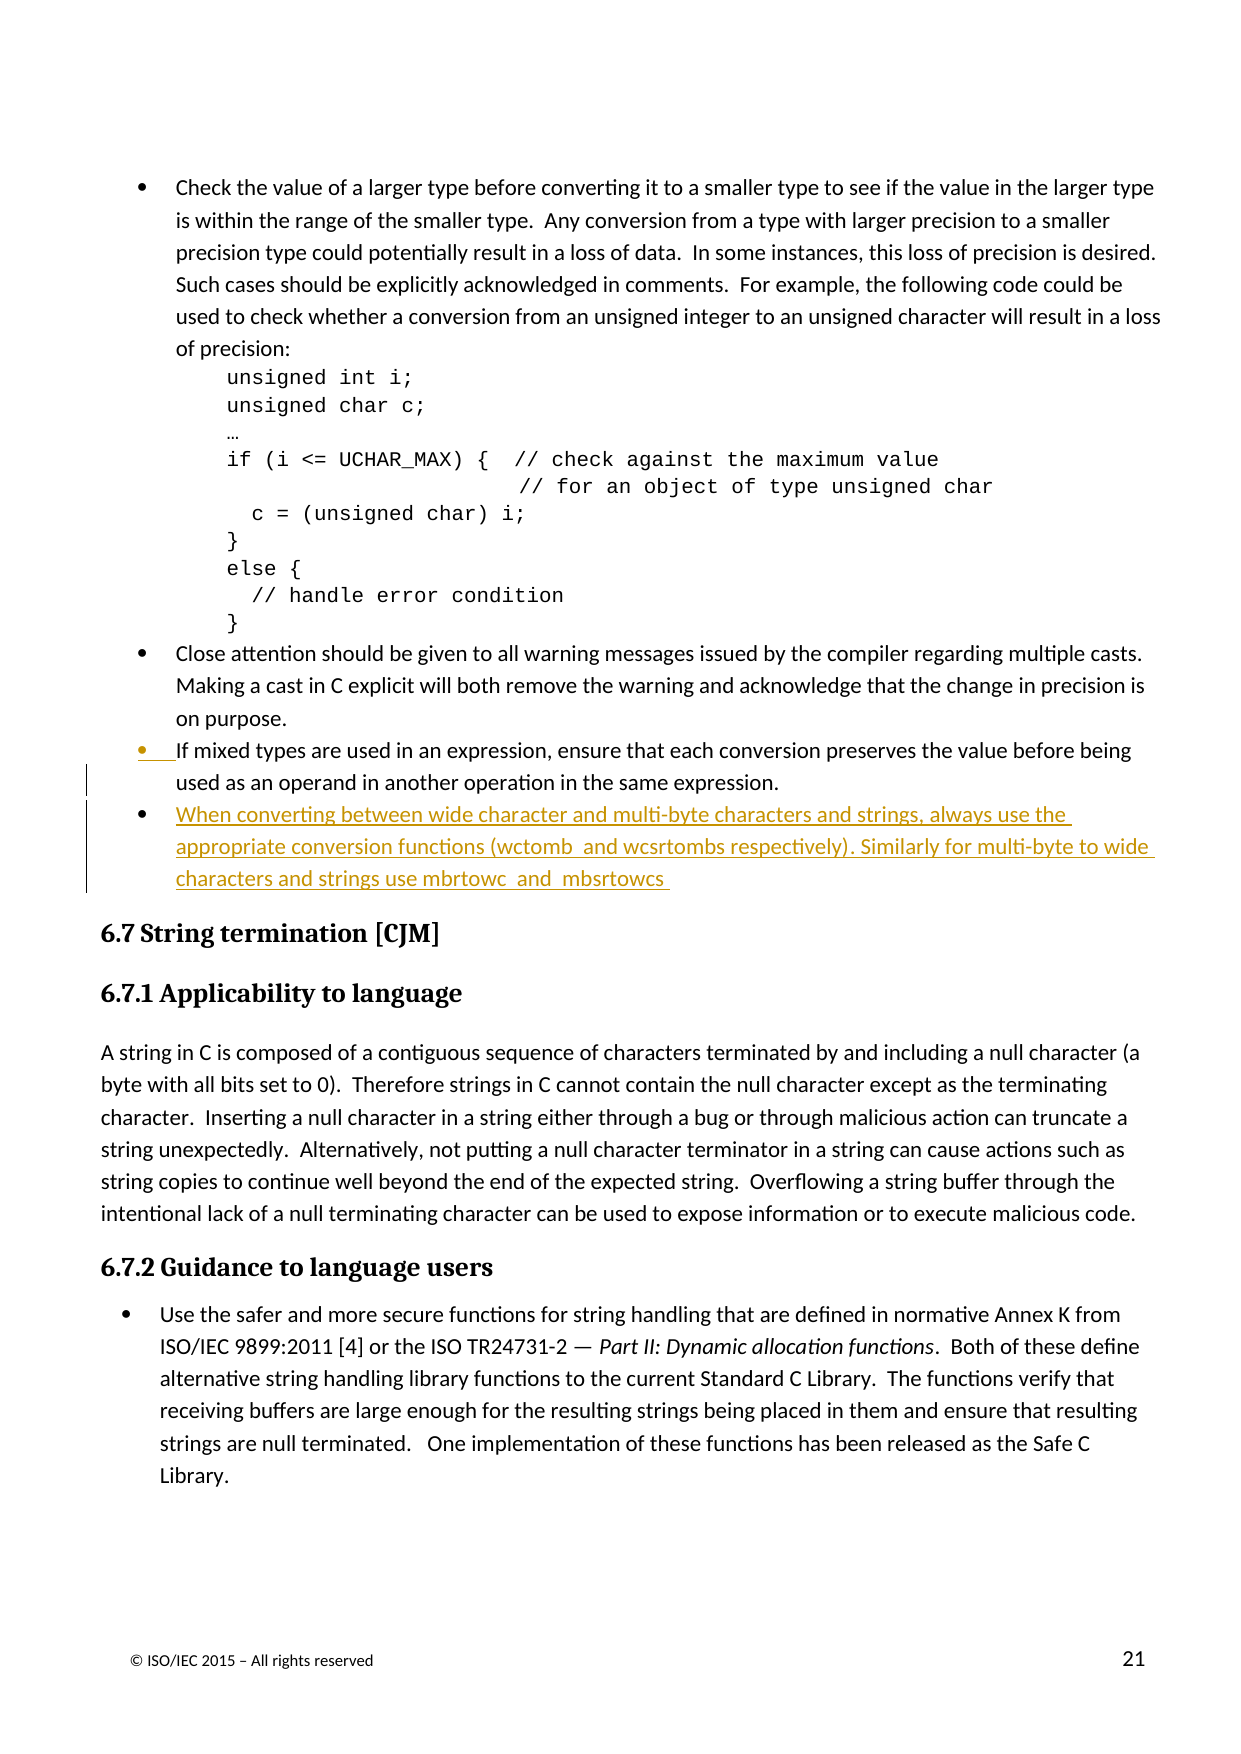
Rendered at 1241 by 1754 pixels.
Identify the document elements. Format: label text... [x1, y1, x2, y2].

text // handle error condition [219, 585, 1164, 608]
text } [219, 531, 1164, 554]
subtitle 6.7.1 Applicability to language [101, 978, 1164, 1009]
subtitle 6.7.2 Guidance to language users [101, 1252, 1164, 1283]
text else { [219, 558, 1164, 581]
list Use the safer and more secure functions for string handling that are defined in normative Annex K from ISO/IEC 9899:2011 [4] or the ISO TR24731-2 — Part II: Dynamic allocation functions. Both of these define alternative string handling library functions to the current Standard C Library. The functions verify that receiving buffers are large enough for the resulting strings being placed in them and ensure that resulting strings are null terminated. One implementation of these functions has been released as the Safe C Library. [122, 1300, 1164, 1489]
text if (i <= UCHAR_MAX) { // check against the maximum value [219, 449, 1164, 473]
text unsigned char c; [219, 394, 1164, 418]
text unsigned int i; [219, 367, 1164, 390]
list Check the value of a larger type before converting it to a smaller type to see if the value in the larger type is within the range of the smaller type. Any conversion from a type with larger precision to a smaller precision type could potentially result in a loss of data. In some instances, this loss of precision is desired. Such cases should be explicitly acknowledged in comments. For example, the following code could be used to check whether a conversion from an unsigned integer to an unsigned character will result in a loss of precision: [138, 173, 1164, 362]
list Close attention should be given to all warning messages issued by the compiler regarding multiple casts. Making a cast in C explicit will both remove the warning and acknowledge that the change in precision is on purpose. [138, 639, 1164, 732]
text A string in C is composed of a contiguous sequence of characters terminated by and including a null character (a byte with all bits set to 0). Therefore strings in C cannot contain the null character except as the terminating character. Inserting a null character in a string either through a bug or through malicious action can truncate a string unexpectedly. Alternatively, not putting a null character terminator in a string can cause actions such as string copies to continue well beyond the end of the expected string. Overflowing a string buffer through the intentional lack of a null terminating character can be used to expose information or to execute malicious code. [101, 1038, 1164, 1227]
text c = (unsigned char) i; [219, 503, 1164, 527]
list If mixed types are used in an expression, ensure that each conversion preserves the value before being used as an operand in another operation in the same expression. [138, 736, 1164, 796]
text } [219, 612, 1164, 636]
text … [219, 422, 1164, 445]
subtitle 6.7 String termination [CJM] [101, 918, 1164, 949]
text // for an object of type unsigned char [219, 476, 1164, 500]
